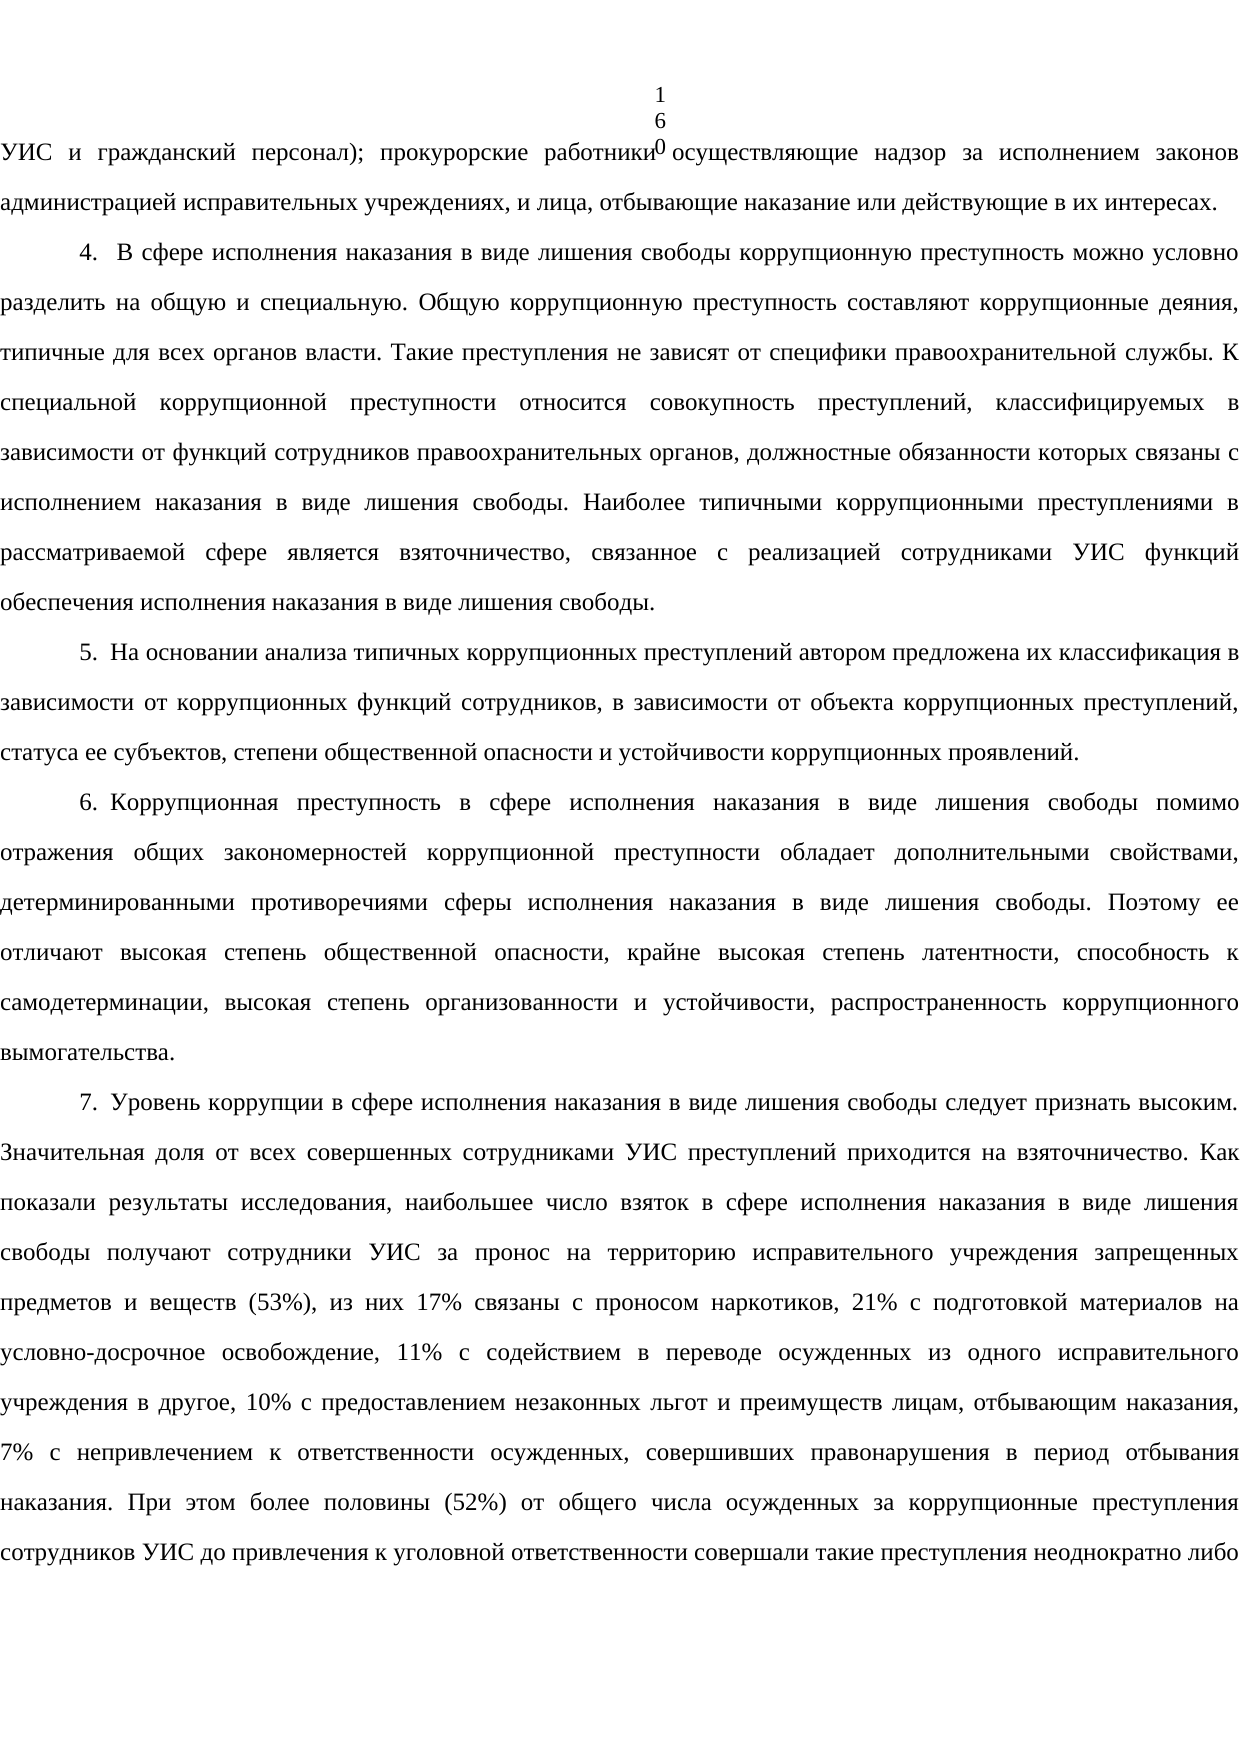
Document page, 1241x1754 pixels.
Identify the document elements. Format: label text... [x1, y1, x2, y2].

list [0, 1070, 1240, 1570]
list Коррупционная преступность в сфере исполнения наказания в виде лишения свободы помимо отражения общих закономерностей коррупционной преступности обладает дополнительными свойствами, детерминированными противоречиями сферы исполнения наказания в виде лишения свободы. Поэтому ее отличают высокая степень общественной опасности, крайне высокая степень латентности, способность к самодетерминации, высокая степень организованности и устойчивости, распространенность коррупционного вымогательства. [0, 770, 1240, 1070]
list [0, 120, 1240, 220]
list В сфере исполнения наказания в виде лишения свободы коррупционную преступность можно условно разделить на общую и специальную. Общую коррупционную преступность составляют коррупционные деяния, типичные для всех органов власти. Такие преступления не зависят от специфики правоохранительной службы. К специальной коррупционной преступности относится совокупность преступлений, классифицируемых в зависимости от функций сотрудников правоохранительных органов, должностные обязанности которых связаны с исполнением наказания в виде лишения свободы. Наиболее типичными коррупционными преступлениями в рассматриваемой сфере является взяточничество, связанное с реализацией сотрудниками УИС функций обеспечения исполнения наказания в виде лишения свободы. [0, 220, 1240, 620]
list На основании анализа типичных коррупционных преступлений автором предложена их классификация в зависимости от коррупционных функций сотрудников, в зависимости от объекта коррупционных преступлений, статуса ее субъектов, степени общественной опасности и устойчивости коррупционных проявлений. [0, 620, 1240, 770]
